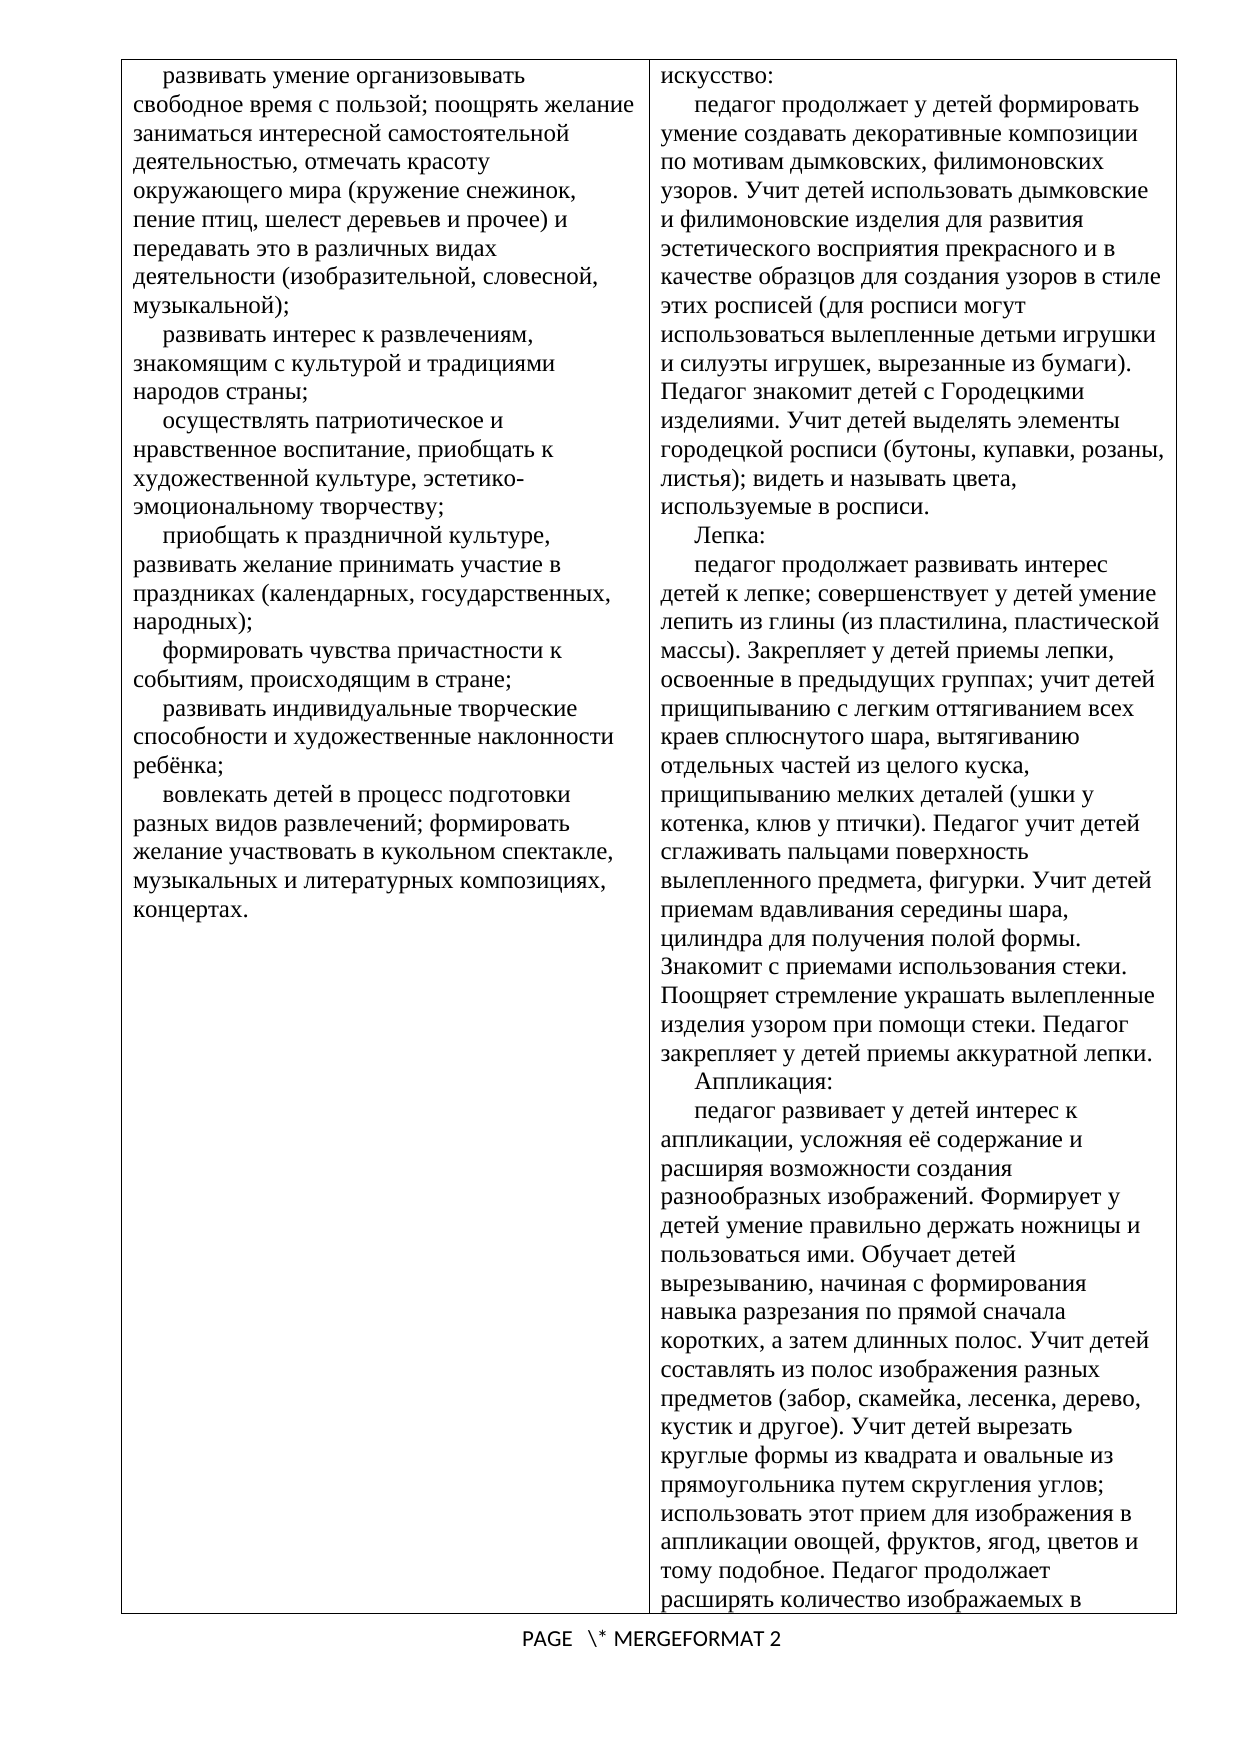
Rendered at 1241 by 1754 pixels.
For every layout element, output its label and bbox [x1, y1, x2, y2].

table_cell [122, 60, 649, 1613]
table_cell [650, 60, 1176, 1613]
